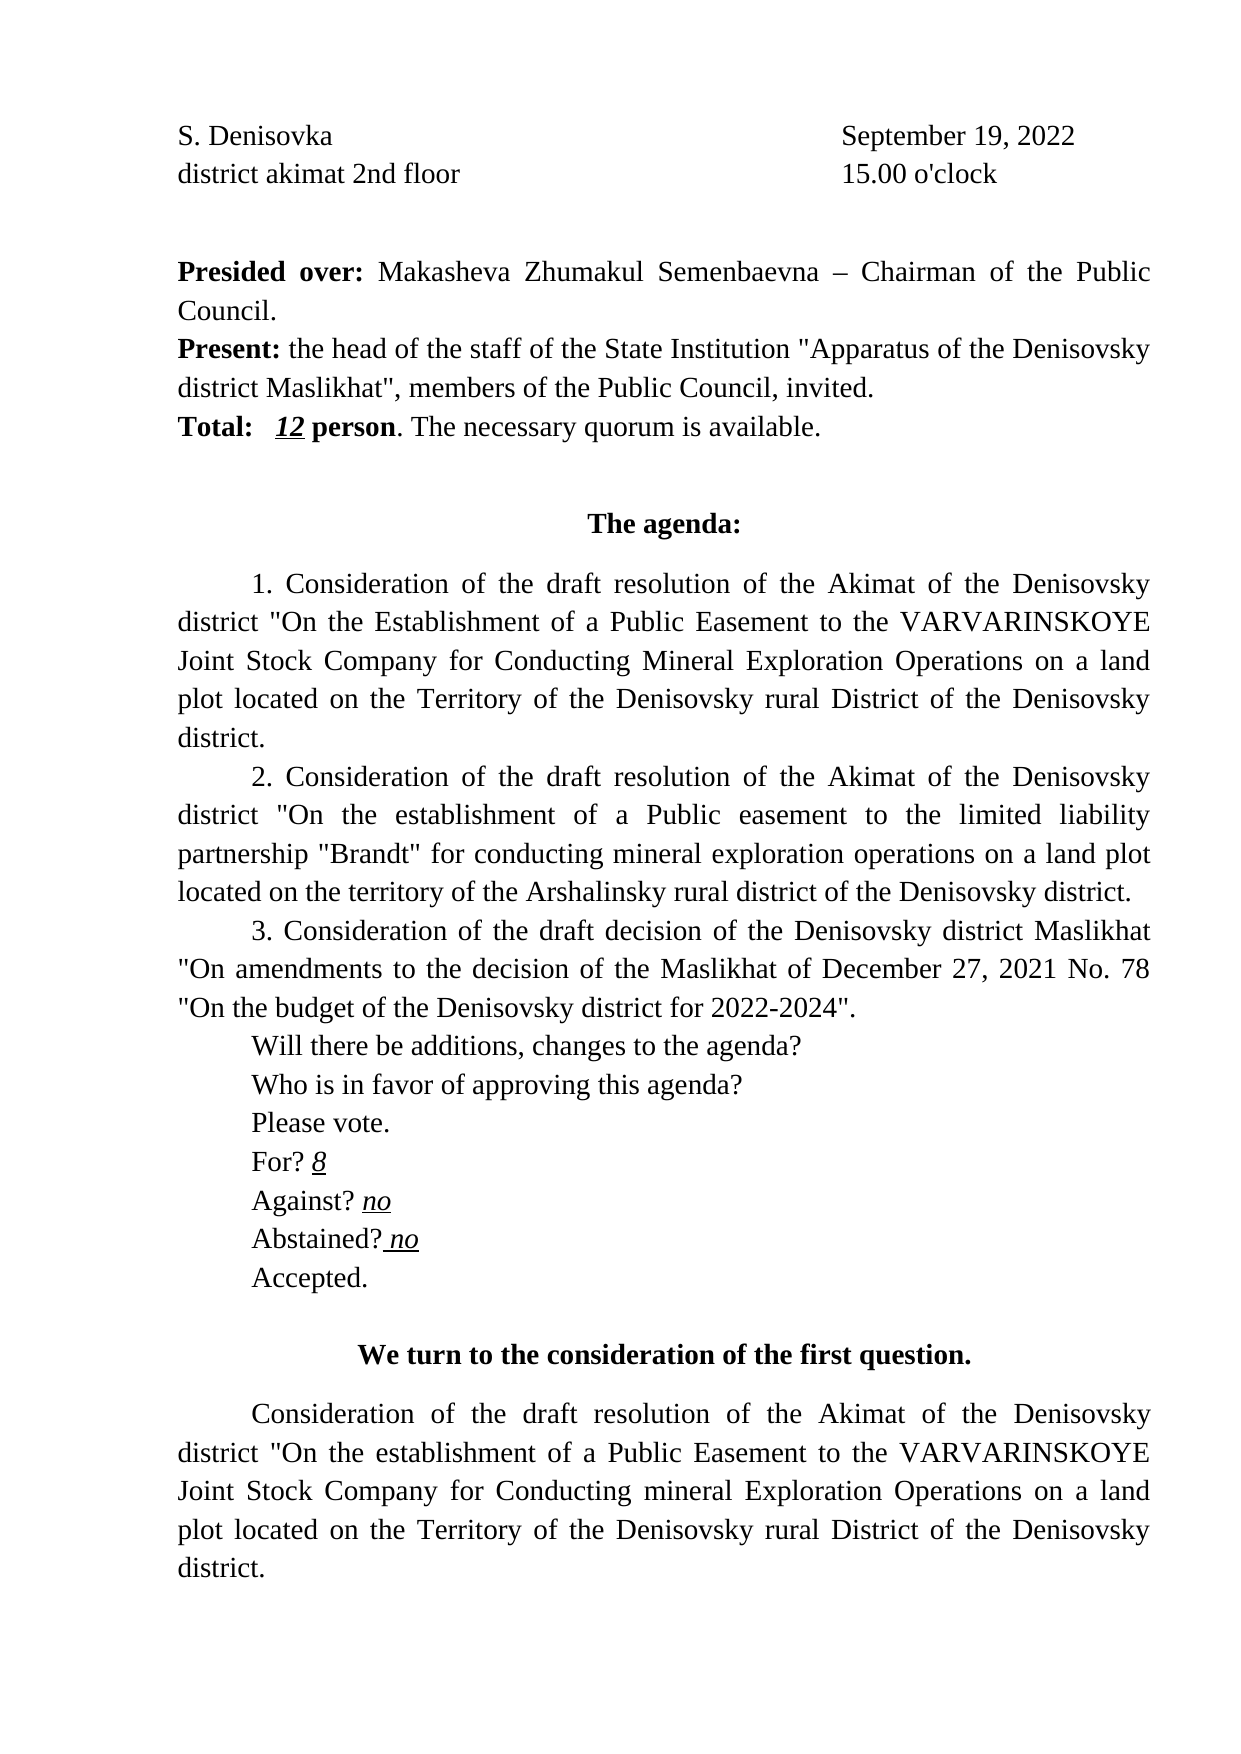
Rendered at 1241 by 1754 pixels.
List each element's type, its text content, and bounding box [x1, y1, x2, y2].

text Against? no [251, 1183, 1152, 1216]
text Accepted. [251, 1260, 1152, 1293]
text Total: 12 person. The necessary quorum is available. [177, 409, 1152, 442]
text Will there be additions, changes to the agenda? [251, 1028, 1152, 1062]
text S. Denisovka September 19, 2022 [177, 118, 1152, 152]
text Presided over: Makasheva Zhumakul Semenbaevna – Chairman of the Public Council. [177, 254, 1152, 327]
text Consideration of the draft resolution of the Akimat of the Denisovsky district "On the establishment of a Public Easement to the VARVARINSKOYE Joint Stock Company for Conducting mineral Exploration Operations on a land plot located on the Territory of the Denisovsky rural District of the Denisovsky district. [177, 1396, 1152, 1584]
text For? 8 [251, 1144, 1152, 1178]
text Who is in favor of approving this agenda? [251, 1067, 1152, 1101]
text Abstained? no [251, 1221, 1152, 1255]
text We turn to the consideration of the first question. [177, 1337, 1152, 1370]
text district akimat 2nd floor 15.00 o'clock [177, 157, 1152, 190]
text The agenda: [177, 507, 1152, 540]
text Please vote. [251, 1106, 1152, 1139]
text Present: the head of the staff of the State Institution "Apparatus of the Denisovsky district Maslikhat", members of the Public Council, invited. [177, 332, 1152, 404]
text 2. Consideration of the draft resolution of the Akimat of the Denisovsky district "On the establishment of a Public easement to the limited liability partnership "Brandt" for conducting mineral exploration operations on a land plot located on the territory of the Arshalinsky rural district of the Denisovsky district. [177, 759, 1152, 908]
text 1. Consideration of the draft resolution of the Akimat of the Denisovsky district "On the Establishment of a Public Easement to the VARVARINSKOYE Joint Stock Company for Conducting Mineral Exploration Operations on a land plot located on the Territory of the Denisovsky rural District of the Denisovsky district. [177, 566, 1152, 754]
text 3. Consideration of the draft decision of the Denisovsky district Maslikhat "On amendments to the decision of the Maslikhat of December 27, 2021 No. 78 "On the budget of the Denisovsky district for 2022-2024". [177, 913, 1152, 1023]
